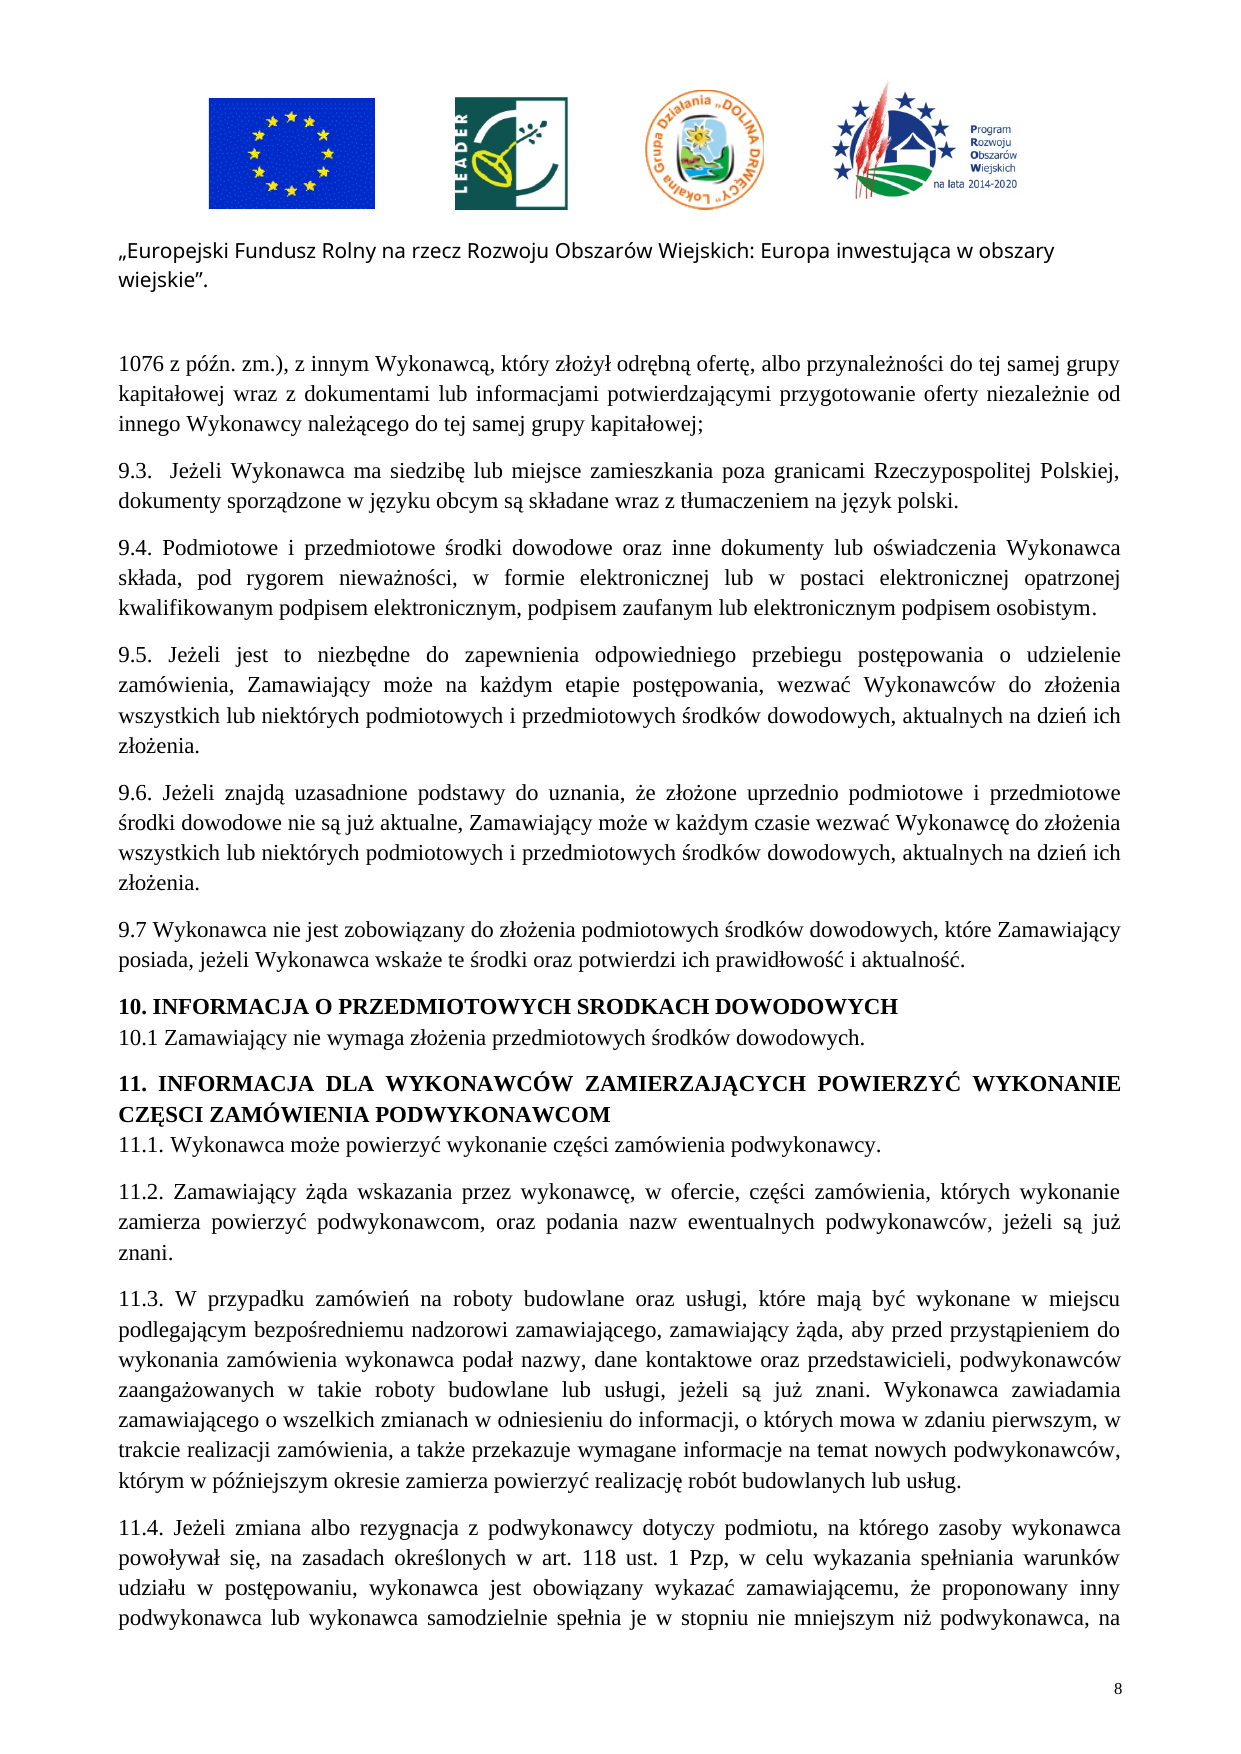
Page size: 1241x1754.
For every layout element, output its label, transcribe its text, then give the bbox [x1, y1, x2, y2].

text 10.1 Zamawiający nie wymaga złożenia przedmiotowych środków dowodowych. [118, 1023, 1122, 1050]
picture [645, 90, 764, 210]
text 9.3. Jeżeli Wykonawca ma siedzibę lub miejsce zamieszkania poza granicami Rzeczypospolitej Polskiej, dokumenty sporządzone w języku obcym są składane wraz z tłumaczeniem na język polski. [118, 457, 1122, 513]
text 9.6. Jeżeli znajdą uzasadnione podstawy do uznania, że złożone uprzednio podmiotowe i przedmiotowe środki dowodowe nie są już aktualne, Zamawiający może w każdym czasie wezwać Wykonawcę do złożenia wszystkich lub niektórych podmiotowych i przedmiotowych środków dowodowych, aktualnych na dzień ich złożenia. [118, 779, 1122, 896]
text 9.4. Podmiotowe i przedmiotowe środki dowodowe oraz inne dokumenty lub oświadczenia Wykonawca składa, pod rygorem nieważności, w formie elektronicznej lub w postaci elektronicznej opatrzonej kwalifikowanym podpisem elektronicznym, podpisem zaufanym lub elektronicznym podpisem osobistym. [118, 534, 1122, 621]
text 10. INFORMACJA O PRZEDMIOTOWYCH SRODKACH DOWODOWYCH [118, 993, 1122, 1020]
picture [455, 97, 568, 210]
text 11.1. Wykonawca może powierzyć wykonanie części zamówienia podwykonawcy. [118, 1131, 1122, 1157]
text 11. INFORMACJA DLA WYKONAWCÓW ZAMIERZAJĄCYCH POWIERZYĆ WYKONANIE CZĘSCI ZAMÓWIENIA PODWYKONAWCOM [118, 1070, 1122, 1127]
text 11.2. Zamawiający żąda wskazania przez wykonawcę, w ofercie, części zamówienia, których wykonanie zamierza powierzyć podwykonawcom, oraz podania nazw ewentualnych podwykonawców, jeżeli są już znani. [118, 1178, 1122, 1265]
text 11.3. W przypadku zamówień na roboty budowlane oraz usługi, które mają być wykonane w miejscu podlegającym bezpośredniemu nadzorowi zamawiającego, zamawiający żąda, aby przed przystąpieniem do wykonania zamówienia wykonawca podał nazwy, dane kontaktowe oraz przedstawicieli, podwykonawców zaangażowanych w takie roboty budowlane lub usługi, jeżeli są już znani. Wykonawca zawiadamia zamawiającego o wszelkich zmianach w odniesieniu do informacji, o których mowa w zdaniu pierwszym, w trakcie realizacji zamówienia, a także przekazuje wymagane informacje na temat nowych podwykonawców, którym w późniejszym okresie zamierza powierzyć realizację robót budowlanych lub usług. [118, 1285, 1122, 1493]
text 9.7 Wykonawca nie jest zobowiązany do złożenia podmiotowych środków dowodowych, które Zamawiający posiada, jeżeli Wykonawca wskaże te środki oraz potwierdzi ich prawidłowość i aktualność. [118, 916, 1122, 973]
text 9.5. Jeżeli jest to niezbędne do zapewnienia odpowiedniego przebiegu postępowania o udzielenie zamówienia, Zamawiający może na każdym etapie postępowania, wezwać Wykonawców do złożenia wszystkich lub niektórych podmiotowych i przedmiotowych środków dowodowych, aktualnych na dzień ich złożenia. [118, 641, 1122, 758]
picture [823, 73, 1032, 210]
